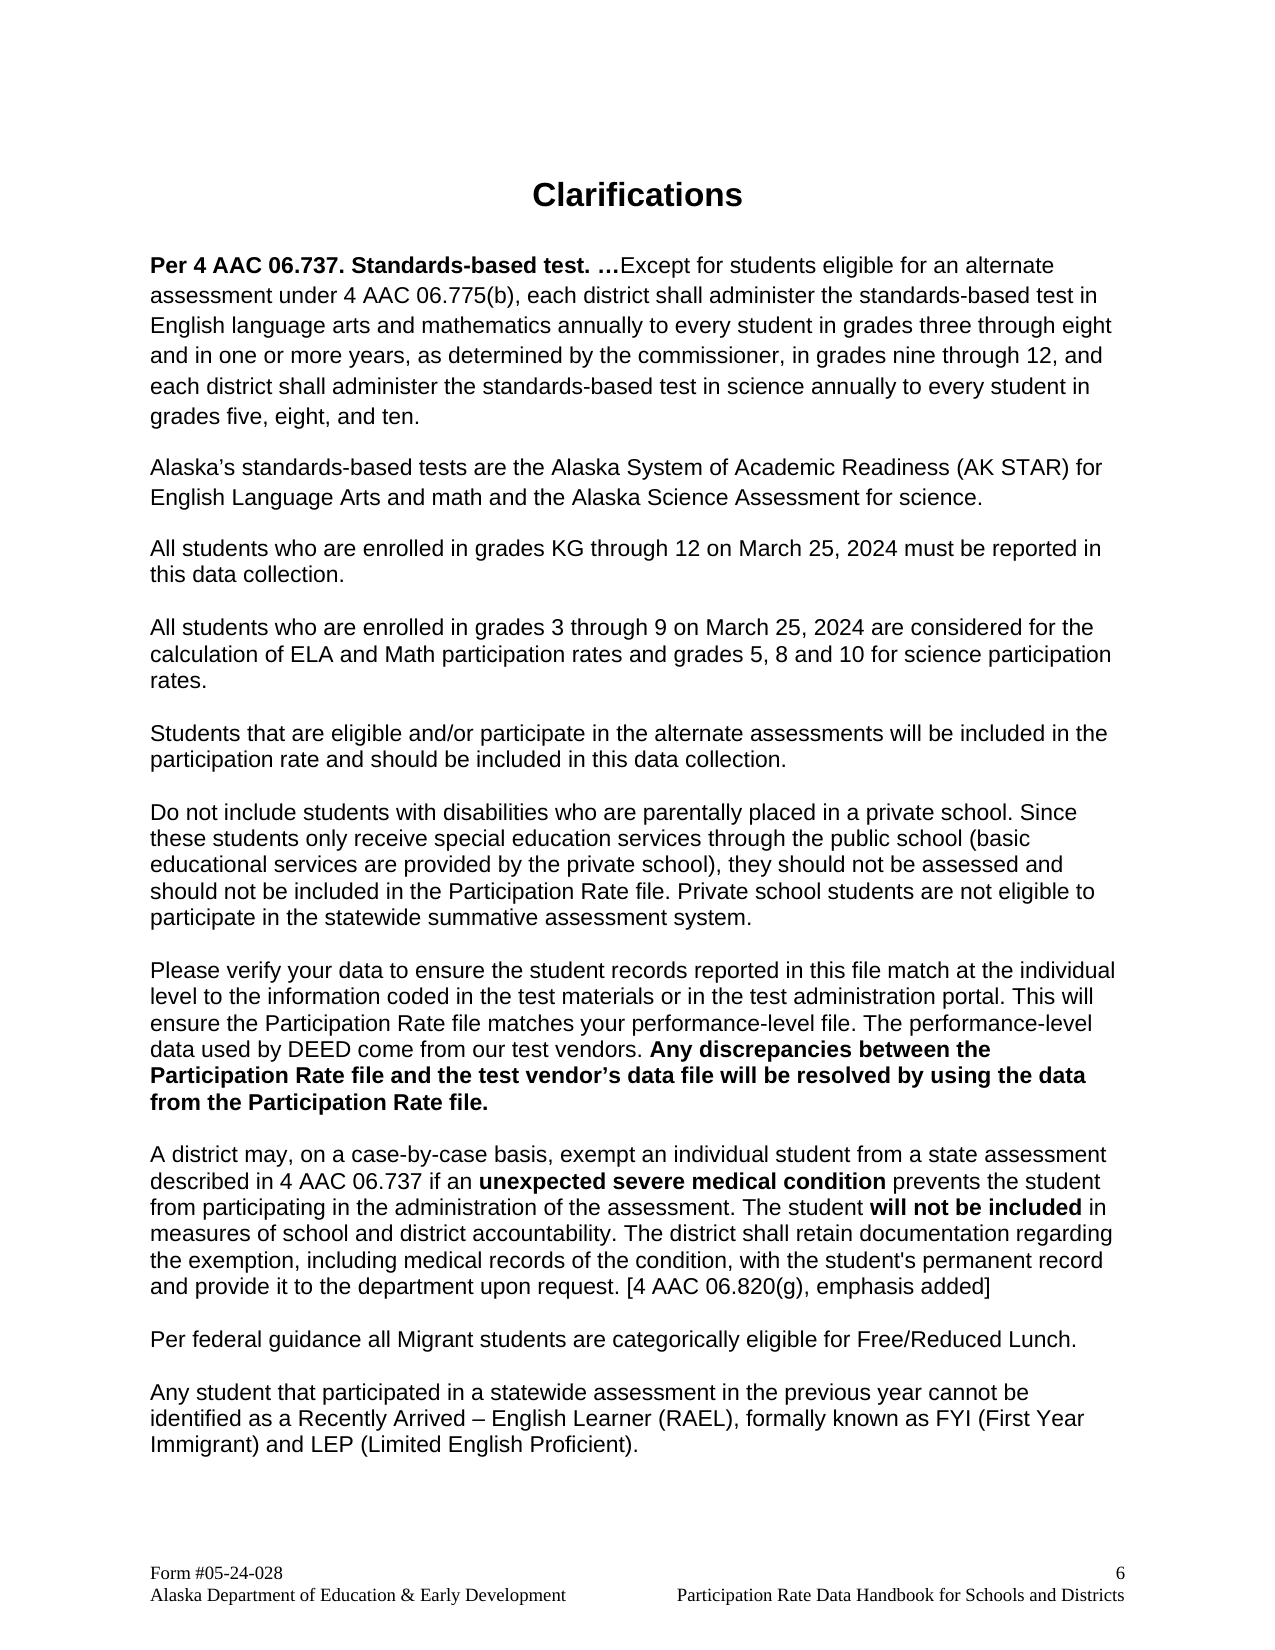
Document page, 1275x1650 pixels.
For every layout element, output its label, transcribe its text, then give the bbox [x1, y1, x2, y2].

text Alaska’s standards-based tests are the Alaska System of Academic Readiness (AK STAR) for English Language Arts and math and the Alaska Science Assessment for science. [150, 454, 1125, 510]
text Any student that participated in a statewide assessment in the previous year cannot be identified as a Recently Arrived – English Learner (RAEL), formally known as FYI (First Year Immigrant) and LEP (Limited English Proficient). [150, 1378, 1125, 1457]
subtitle Clarifications [150, 175, 1125, 213]
text All students who are enrolled in grades 3 through 9 on March 25, 2024 are considered for the calculation of ELA and Math participation rates and grades 5, 8 and 10 for science participation rates. [150, 614, 1125, 693]
text Per 4 AAC 06.737. Standards-based test. …Except for students eligible for an alternate assessment under 4 AAC 06.775(b), each district shall administer the standards-based test in English language arts and mathematics annually to every student in grades three through eight and in one or more years, as determined by the commissioner, in grades nine through 12, and each district shall administer the standards-based test in science annually to every student in grades five, eight, and ten. [150, 252, 1125, 429]
text Students that are eligible and/or participate in the alternate assessments will be included in the participation rate and should be included in this data collection. [150, 719, 1125, 772]
text Do not include students with disabilities who are parentally placed in a private school. Since these students only receive special education services through the public school (basic educational services are provided by the private school), they should not be assessed and should not be included in the Participation Rate file. Private school students are not eligible to participate in the statewide summative assessment system. [150, 799, 1125, 930]
text All students who are enrolled in grades KG through 12 on March 25, 2024 must be reported in this data collection. [150, 535, 1125, 588]
text A district may, on a case-by-case basis, exempt an individual student from a state assessment described in 4 AAC 06.737 if an unexpected severe medical condition prevents the student from participating in the administration of the assessment. The student will not be included in measures of school and district accountability. The district shall retain documentation regarding the exemption, including medical records of the condition, with the student's permanent record and provide it to the department upon request. [4 AAC 06.820(g), emphasis added] [150, 1141, 1125, 1299]
text Please verify your data to ensure the student records reported in this file match at the individual level to the information coded in the test materials or in the test administration portal. This will ensure the Participation Rate file matches your performance-level file. The performance-level data used by DEED come from our test vendors. Any discrepancies between the Participation Rate file and the test vendor’s data file will be resolved by using the data from the Participation Rate file. [150, 957, 1125, 1115]
text Per federal guidance all Migrant students are categorically eligible for Free/Reduced Lunch. [150, 1326, 1125, 1352]
